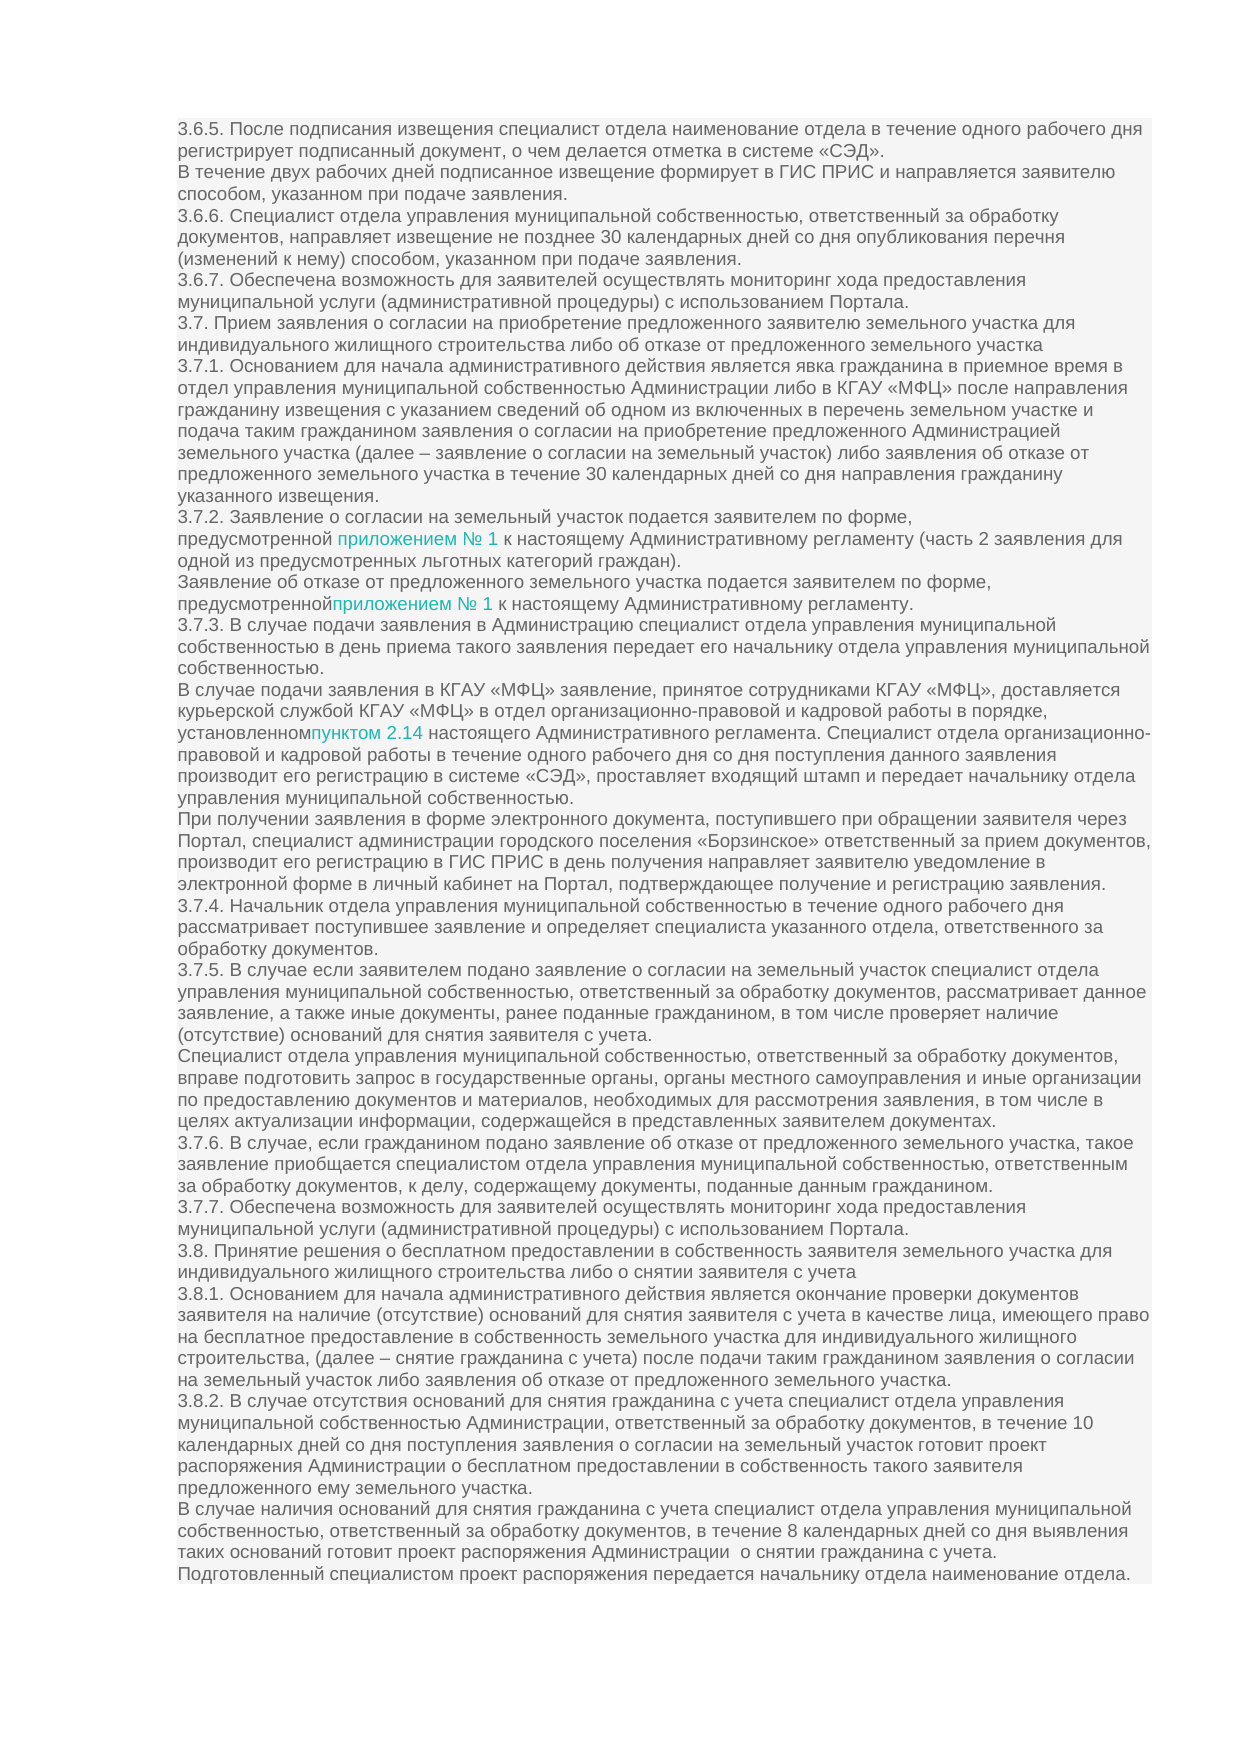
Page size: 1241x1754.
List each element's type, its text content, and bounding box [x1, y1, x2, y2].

text 3.7. Прием заявления о согласии на приобретение предложенного заявителю земельного участка для индивидуального жилищного строительства либо об отказе от предложенного земельного участка [177, 312, 1152, 355]
text 3.7.2. Заявление о согласии на земельный участок подается заявителем по форме, предусмотренной приложением № 1 к настоящему Административному регламенту (часть 2 заявления для одной из предусмотренных льготных категорий граждан). [177, 506, 1152, 571]
text 3.8. Принятие решения о бесплатном предоставлении в собственность заявителя земельного участка для индивидуального жилищного строительства либо о снятии заявителя с учета [177, 1239, 1152, 1282]
text Подготовленный специалистом проект распоряжения передается начальнику отдела наименование отдела. [177, 1563, 1152, 1584]
text 3.7.5. В случае если заявителем подано заявление о согласии на земельный участок специалист отдела управления муниципальной собственностью, ответственный за обработку документов, рассматривает данное заявление, а также иные документы, ранее поданные гражданином, в том числе проверяет наличие (отсутствие) оснований для снятия заявителя с учета. [177, 959, 1152, 1045]
text 3.8.2. В случае отсутствия оснований для снятия гражданина с учета специалист отдела управления муниципальной собственностью Администрации, ответственный за обработку документов, в течение 10 календарных дней со дня поступления заявления о согласии на земельный участок готовит проект распоряжения Администрации о бесплатном предоставлении в собственность такого заявителя предложенного ему земельного участка. [177, 1390, 1152, 1498]
text 3.6.7. Обеспечена возможность для заявителей осуществлять мониторинг хода предоставления муниципальной услуги (административной процедуры) с использованием Портала. [177, 269, 1152, 312]
text 3.7.7. Обеспечена возможность для заявителей осуществлять мониторинг хода предоставления муниципальной услуги (административной процедуры) с использованием Портала. [177, 1196, 1152, 1239]
text 3.6.5. После подписания извещения специалист отдела наименование отдела в течение одного рабочего дня регистрирует подписанный документ, о чем делается отметка в системе «СЭД». [177, 118, 1152, 161]
text В случае наличия оснований для снятия гражданина с учета специалист отдела управления муниципальной собственностью, ответственный за обработку документов, в течение 8 календарных дней со дня выявления таких оснований готовит проект распоряжения Администрации о снятии гражданина с учета. [177, 1498, 1152, 1563]
text 3.6.6. Специалист отдела управления муниципальной собственностью, ответственный за обработку документов, направляет извещение не позднее 30 календарных дней со дня опубликования перечня (изменений к нему) способом, указанном при подаче заявления. [177, 204, 1152, 269]
text В случае подачи заявления в КГАУ «МФЦ» заявление, принятое сотрудниками КГАУ «МФЦ», доставляется курьерской службой КГАУ «МФЦ» в отдел организационно-правовой и кадровой работы в порядке, установленномпунктом 2.14 настоящего Административного регламента. Специалист отдела организационно-правовой и кадровой работы в течение одного рабочего дня со дня поступления данного заявления производит его регистрацию в системе «СЭД», проставляет входящий штамп и передает начальнику отдела управления муниципальной собственностью. [177, 679, 1152, 808]
text Заявление об отказе от предложенного земельного участка подается заявителем по форме, предусмотреннойприложением № 1 к настоящему Административному регламенту. [177, 571, 1152, 614]
text 3.7.6. В случае, если гражданином подано заявление об отказе от предложенного земельного участка, такое заявление приобщается специалистом отдела управления муниципальной собственностью, ответственным за обработку документов, к делу, содержащему документы, поданные данным гражданином. [177, 1132, 1152, 1196]
text При получении заявления в форме электронного документа, поступившего при обращении заявителя через Портал, специалист администрации городского поселения «Борзинское» ответственный за прием документов, производит его регистрацию в ГИС ПРИС в день получения направляет заявителю уведомление в электронной форме в личный кабинет на Портал, подтверждающее получение и регистрацию заявления. [177, 808, 1152, 894]
text 3.7.3. В случае подачи заявления в Администрацию специалист отдела управления муниципальной собственностью в день приема такого заявления передает его начальнику отдела управления муниципальной собственностью. [177, 614, 1152, 679]
text Специалист отдела управления муниципальной собственностью, ответственный за обработку документов, вправе подготовить запрос в государственные органы, органы местного самоуправления и иные организации по предоставлению документов и материалов, необходимых для рассмотрения заявления, в том числе в целях актуализации информации, содержащейся в представленных заявителем документах. [177, 1045, 1152, 1132]
text В течение двух рабочих дней подписанное извещение формирует в ГИС ПРИС и направляется заявителю способом, указанном при подаче заявления. [177, 161, 1152, 204]
text 3.8.1. Основанием для начала административного действия является окончание проверки документов заявителя на наличие (отсутствие) оснований для снятия заявителя с учета в качестве лица, имеющего право на бесплатное предоставление в собственность земельного участка для индивидуального жилищного строительства, (далее – снятие гражданина с учета) после подачи таким гражданином заявления о согласии на земельный участок либо заявления об отказе от предложенного земельного участка. [177, 1282, 1152, 1390]
text 3.7.1. Основанием для начала административного действия является явка гражданина в приемное время в отдел управления муниципальной собственностью Администрации либо в КГАУ «МФЦ» после направления гражданину извещения с указанием сведений об одном из включенных в перечень земельном участке и подача таким гражданином заявления о согласии на приобретение предложенного Администрацией земельного участка (далее – заявление о согласии на земельный участок) либо заявления об отказе от предложенного земельного участка в течение 30 календарных дней со дня направления гражданину указанного извещения. [177, 355, 1152, 506]
text 3.7.4. Начальник отдела управления муниципальной собственностью в течение одного рабочего дня рассматривает поступившее заявление и определяет специалиста указанного отдела, ответственного за обработку документов. [177, 894, 1152, 959]
